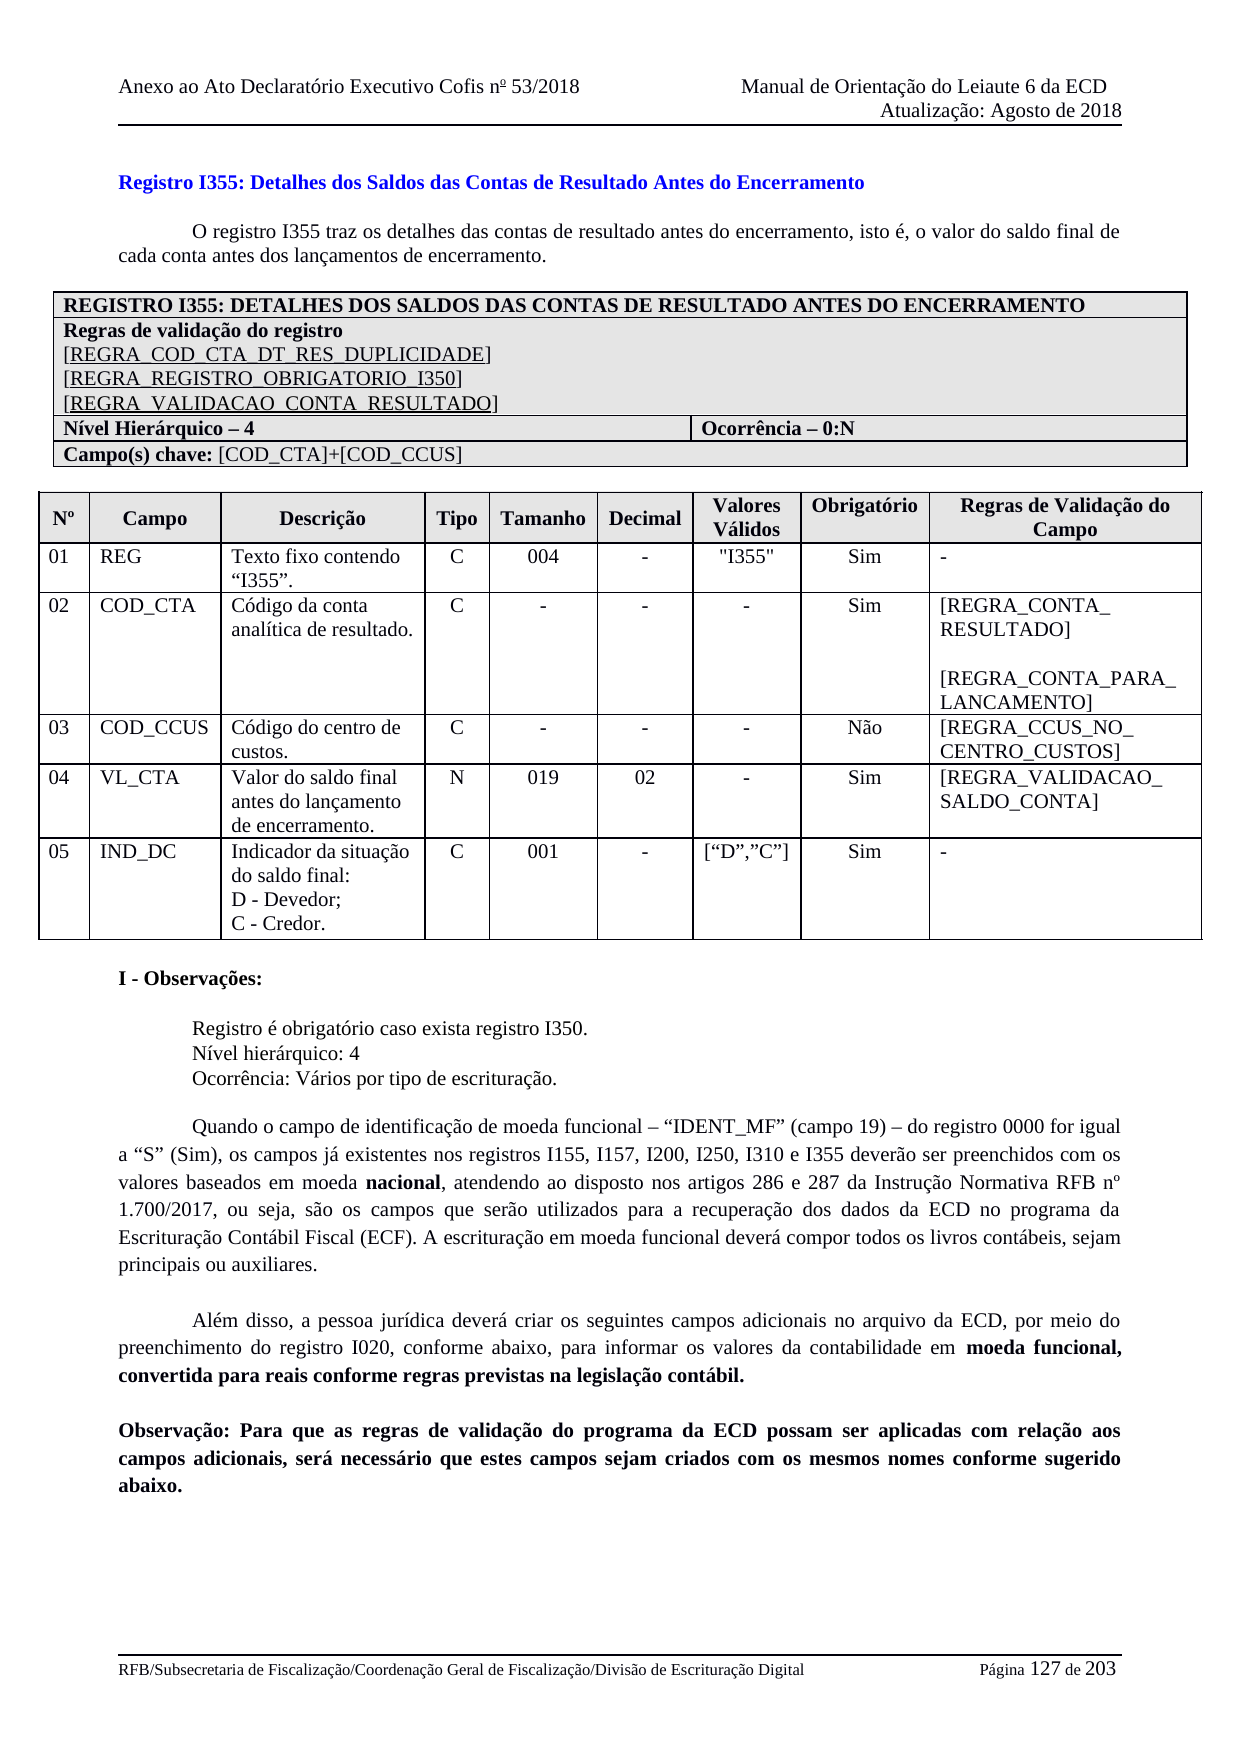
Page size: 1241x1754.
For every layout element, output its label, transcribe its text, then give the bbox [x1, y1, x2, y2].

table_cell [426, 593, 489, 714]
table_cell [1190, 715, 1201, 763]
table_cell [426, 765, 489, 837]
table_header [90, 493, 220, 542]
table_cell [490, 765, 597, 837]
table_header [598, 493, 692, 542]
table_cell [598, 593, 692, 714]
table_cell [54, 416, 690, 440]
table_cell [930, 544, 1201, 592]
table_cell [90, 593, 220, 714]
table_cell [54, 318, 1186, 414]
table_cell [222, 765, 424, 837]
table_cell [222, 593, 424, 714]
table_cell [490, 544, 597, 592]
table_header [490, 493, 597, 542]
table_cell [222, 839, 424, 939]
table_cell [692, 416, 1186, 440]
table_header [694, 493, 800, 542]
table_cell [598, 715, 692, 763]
text I - Observações: [118, 965, 1122, 990]
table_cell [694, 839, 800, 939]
text Registro é obrigatório caso exista registro I350. [192, 1015, 1122, 1040]
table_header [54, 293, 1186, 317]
text Nível hierárquico: 4 [118, 1040, 1122, 1065]
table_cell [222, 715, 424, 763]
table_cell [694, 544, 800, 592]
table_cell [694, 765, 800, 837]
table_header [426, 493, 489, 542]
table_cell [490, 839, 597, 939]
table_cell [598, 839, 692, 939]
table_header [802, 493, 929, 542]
text Quando o campo de identificação de moeda funcional – “IDENT_MF” (campo 19) – do registro 0000 for igual a “S” (Sim), os campos já existentes nos registros I155, I157, I200, I250, I310 e I355 deverão ser preenchidos com os valores baseados em moeda nacional, atendendo ao disposto nos artigos 286 e 287 da Instrução Normativa RFB nº 1.700/2017, ou seja, são os campos que serão utilizados para a recuperação dos dados da ECD no programa da Escrituração Contábil Fiscal (ECF). A escrituração em moeda funcional deverá compor todos os livros contábeis, sejam principais ou auxiliares. [118, 1114, 1122, 1276]
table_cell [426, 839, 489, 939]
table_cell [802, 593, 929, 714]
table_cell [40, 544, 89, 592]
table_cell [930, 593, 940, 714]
text Além disso, a pessoa jurídica deverá criar os seguintes campos adicionais no arquivo da ECD, por meio do preenchimento do registro I020, conforme abaixo, para informar os valores da contabilidade em moeda funcional, convertida para reais conforme regras previstas na legislação contábil. [118, 1308, 1122, 1387]
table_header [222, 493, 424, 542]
text Ocorrência: Vários por tipo de escrituração. [118, 1065, 1122, 1090]
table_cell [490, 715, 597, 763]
text O registro I355 traz os detalhes das contas de resultado antes do encerramento, isto é, o valor do saldo final de cada conta antes dos lançamentos de encerramento. [118, 219, 1122, 267]
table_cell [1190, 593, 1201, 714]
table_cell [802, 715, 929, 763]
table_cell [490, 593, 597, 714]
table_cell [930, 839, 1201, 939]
subtitle Registro I355: Detalhes dos Saldos das Contas de Resultado Antes do Encerramento [118, 170, 1122, 194]
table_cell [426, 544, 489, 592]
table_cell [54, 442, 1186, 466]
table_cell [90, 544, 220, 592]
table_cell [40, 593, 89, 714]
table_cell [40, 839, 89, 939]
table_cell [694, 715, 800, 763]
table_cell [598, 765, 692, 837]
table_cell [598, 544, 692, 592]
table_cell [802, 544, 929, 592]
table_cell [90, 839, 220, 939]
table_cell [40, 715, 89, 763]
text Observação: Para que as regras de validação do programa da ECD possam ser aplicadas com relação aos campos adicionais, será necessário que estes campos sejam criados com os mesmos nomes conforme sugerido abaixo. [118, 1418, 1122, 1497]
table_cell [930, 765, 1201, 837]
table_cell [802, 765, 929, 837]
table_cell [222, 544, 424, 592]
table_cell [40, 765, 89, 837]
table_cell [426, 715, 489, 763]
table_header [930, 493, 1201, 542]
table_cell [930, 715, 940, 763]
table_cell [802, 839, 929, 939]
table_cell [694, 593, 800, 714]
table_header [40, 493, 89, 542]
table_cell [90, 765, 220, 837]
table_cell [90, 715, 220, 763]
